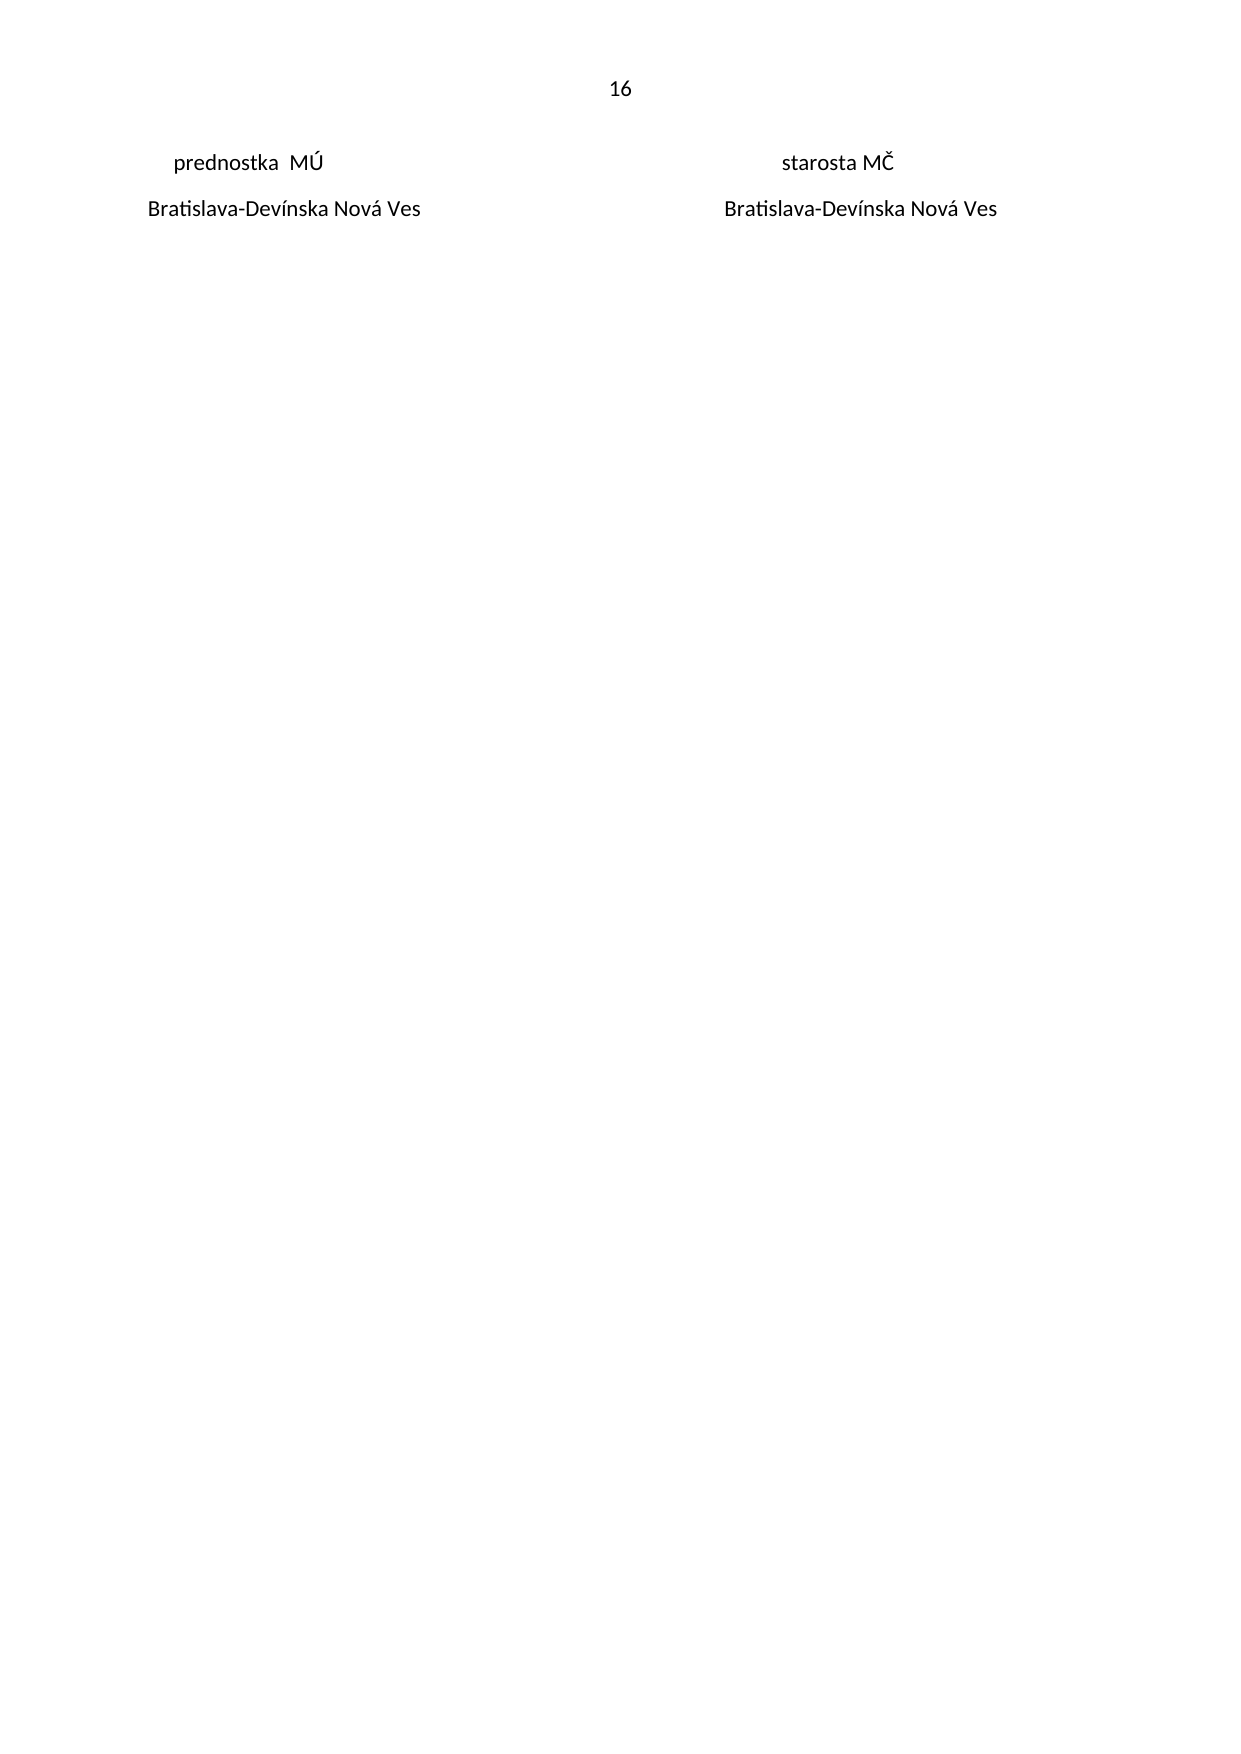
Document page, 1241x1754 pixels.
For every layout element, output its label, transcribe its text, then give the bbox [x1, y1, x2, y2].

text Bratislava-Devínska Nová Ves Bratislava-Devínska Nová Ves [148, 194, 1093, 222]
text prednostka MÚ starosta MČ [148, 148, 1093, 176]
